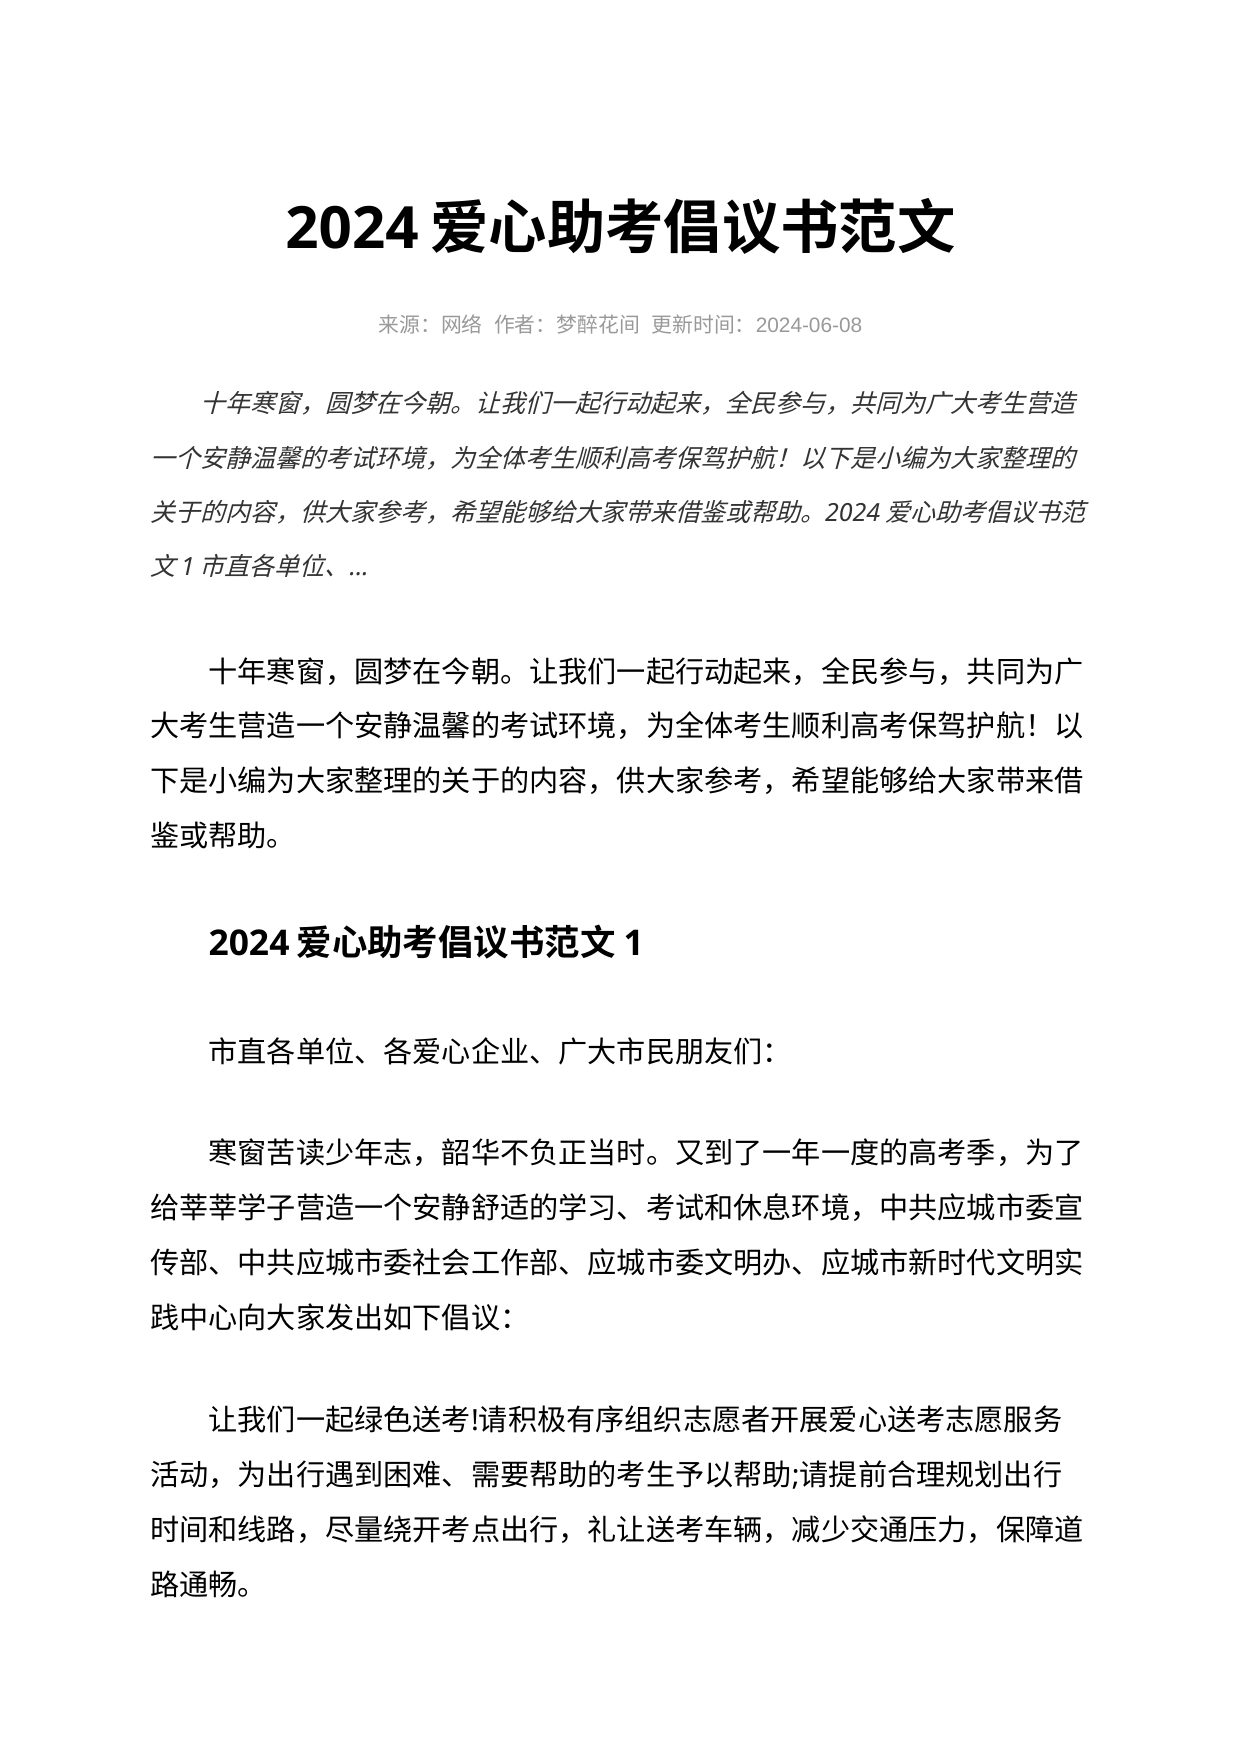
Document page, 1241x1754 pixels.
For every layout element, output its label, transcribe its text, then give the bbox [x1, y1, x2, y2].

text 市直各单位、各爱心企业、广大市民朋友们： [150, 1028, 1090, 1070]
text 来源：网络 作者：梦醉花间 更新时间：2024-06-08 [150, 313, 1090, 337]
subtitle 2024爱心助考倡议书范文 [150, 181, 1090, 266]
text 十年寒窗，圆梦在今朝。让我们一起行动起来，全民参与，共同为广大考生营造一个安静温馨的考试环境，为全体考生顺利高考保驾护航！以下是小编为大家整理的关于的内容，供大家参考，希望能够给大家带来借鉴或帮助。 [150, 648, 1090, 855]
text 2024爱心助考倡议书范文 1 [150, 914, 1090, 966]
text 寒窗苦读少年志，韶华不负正当时。又到了一年一度的高考季，为了给莘莘学子营造一个安静舒适的学习、考试和休息环境，中共应城市委宣传部、中共应城市委社会工作部、应城市委文明办、应城市新时代文明实践中心向大家发出如下倡议： [150, 1130, 1090, 1337]
text 让我们一起绿色送考!请积极有序组织志愿者开展爱心送考志愿服务活动，为出行遇到困难、需要帮助的考生予以帮助;请提前合理规划出行时间和线路，尽量绕开考点出行，礼让送考车辆，减少交通压力，保障道路通畅。 [150, 1396, 1090, 1603]
text 十年寒窗，圆梦在今朝。让我们一起行动起来，全民参与，共同为广大考生营造一个安静温馨的考试环境，为全体考生顺利高考保驾护航！以下是小编为大家整理的关于的内容，供大家参考，希望能够给大家带来借鉴或帮助。2024爱心助考倡议书范文 1市直各单位、... [150, 384, 1090, 583]
